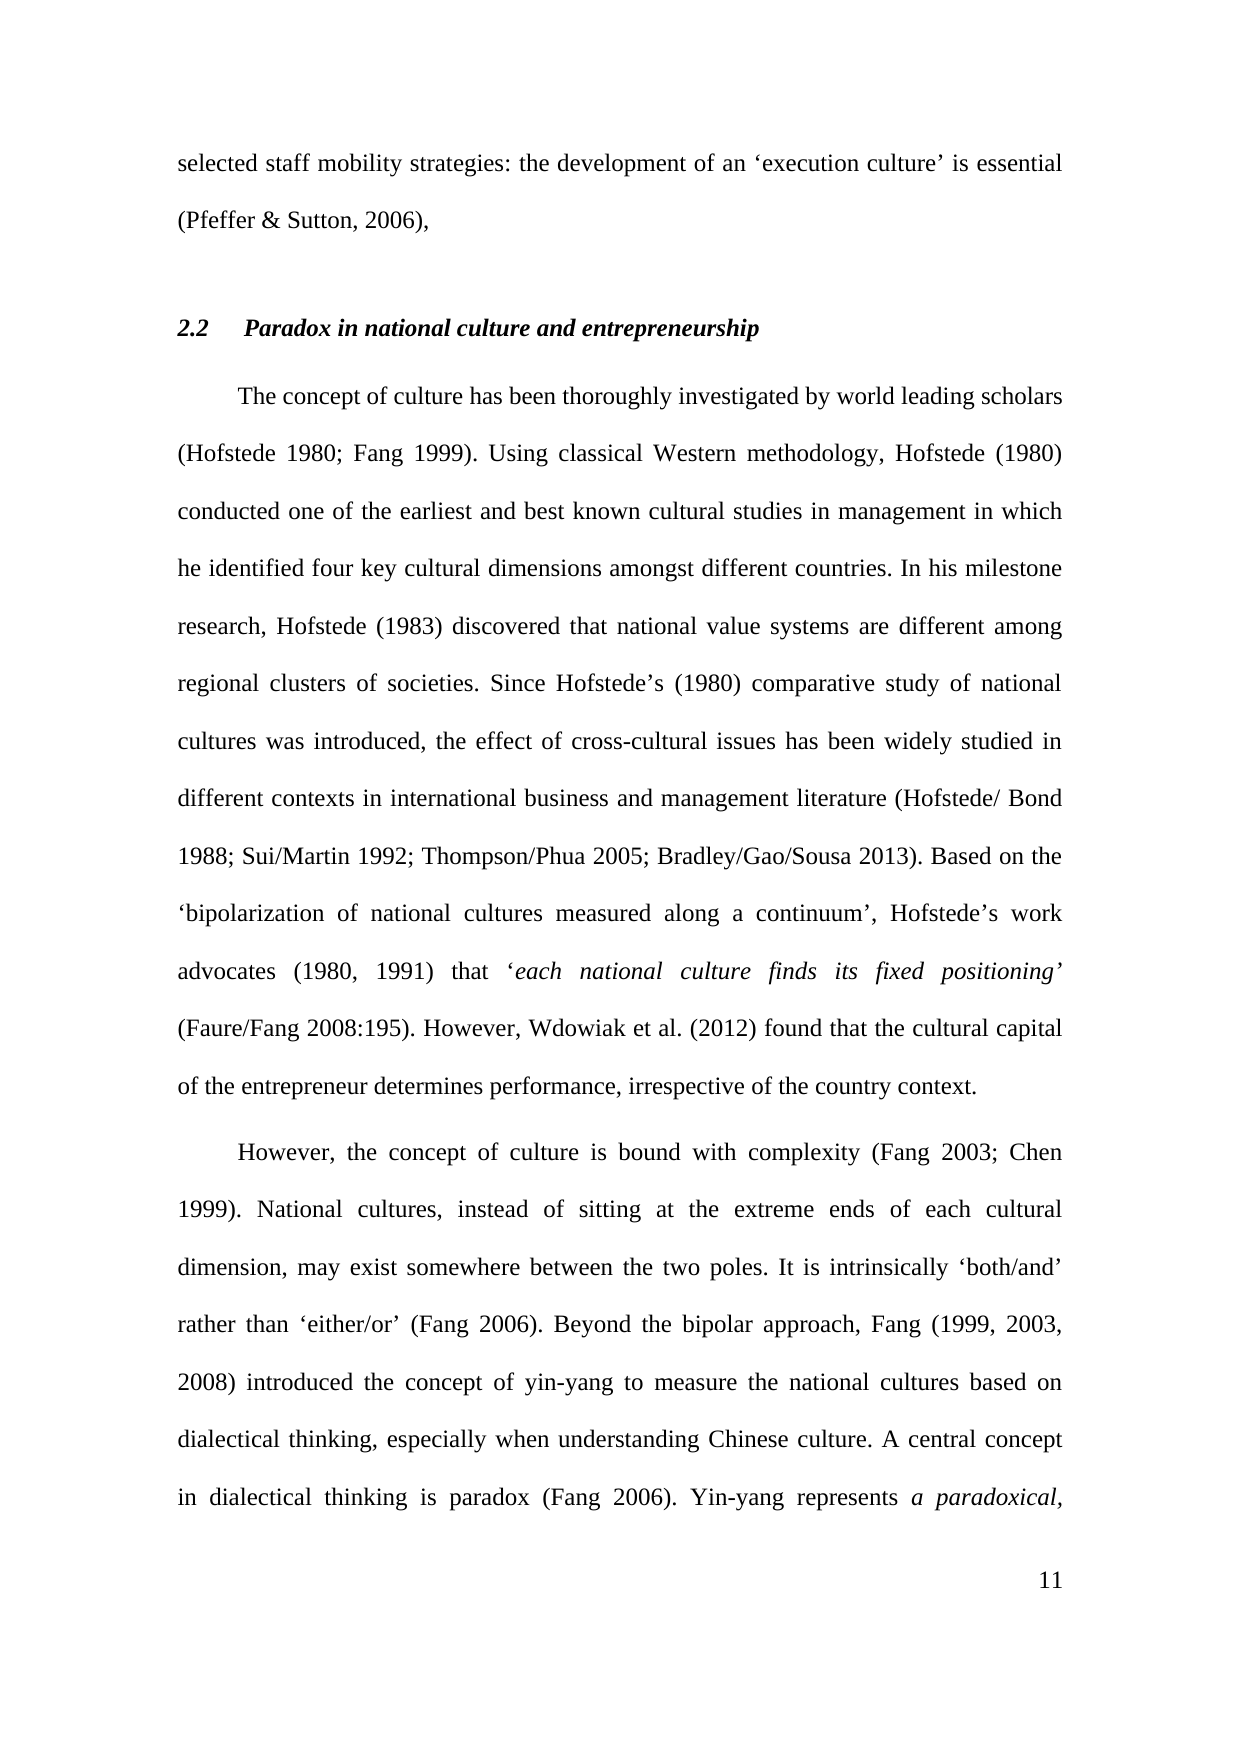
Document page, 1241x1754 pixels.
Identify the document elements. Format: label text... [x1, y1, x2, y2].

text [177, 148, 1063, 234]
subtitle Paradox in national culture and entrepreneurship [177, 313, 1063, 341]
text The concept of culture has been thoroughly investigated by world leading scholars (Hofstede 1980; Fang 1999). Using classical Western methodology, Hofstede (1980) conducted one of the earliest and best known cultural studies in management in which he identified four key cultural dimensions amongst different countries. In his milestone research, Hofstede (1983) discovered that national value systems are different among regional clusters of societies. Since Hofstede’s (1980) comparative study of national cultures was introduced, the effect of cross-cultural issues has been widely studied in different contexts in international business and management literature (Hofstede/ Bond 1988; Sui/Martin 1992; Thompson/Phua 2005; Bradley/Gao/Sousa 2013). Based on the ‘bipolarization of national cultures measured along a continuum’, Hofstede’s work advocates (1980, 1991) that ‘each national culture finds its fixed positioning’ (Faure/Fang 2008:195). However, Wdowiak et al. (2012) found that the cultural capital of the entrepreneur determines performance, irrespective of the country context. [177, 381, 1063, 1099]
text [177, 1137, 1063, 1510]
